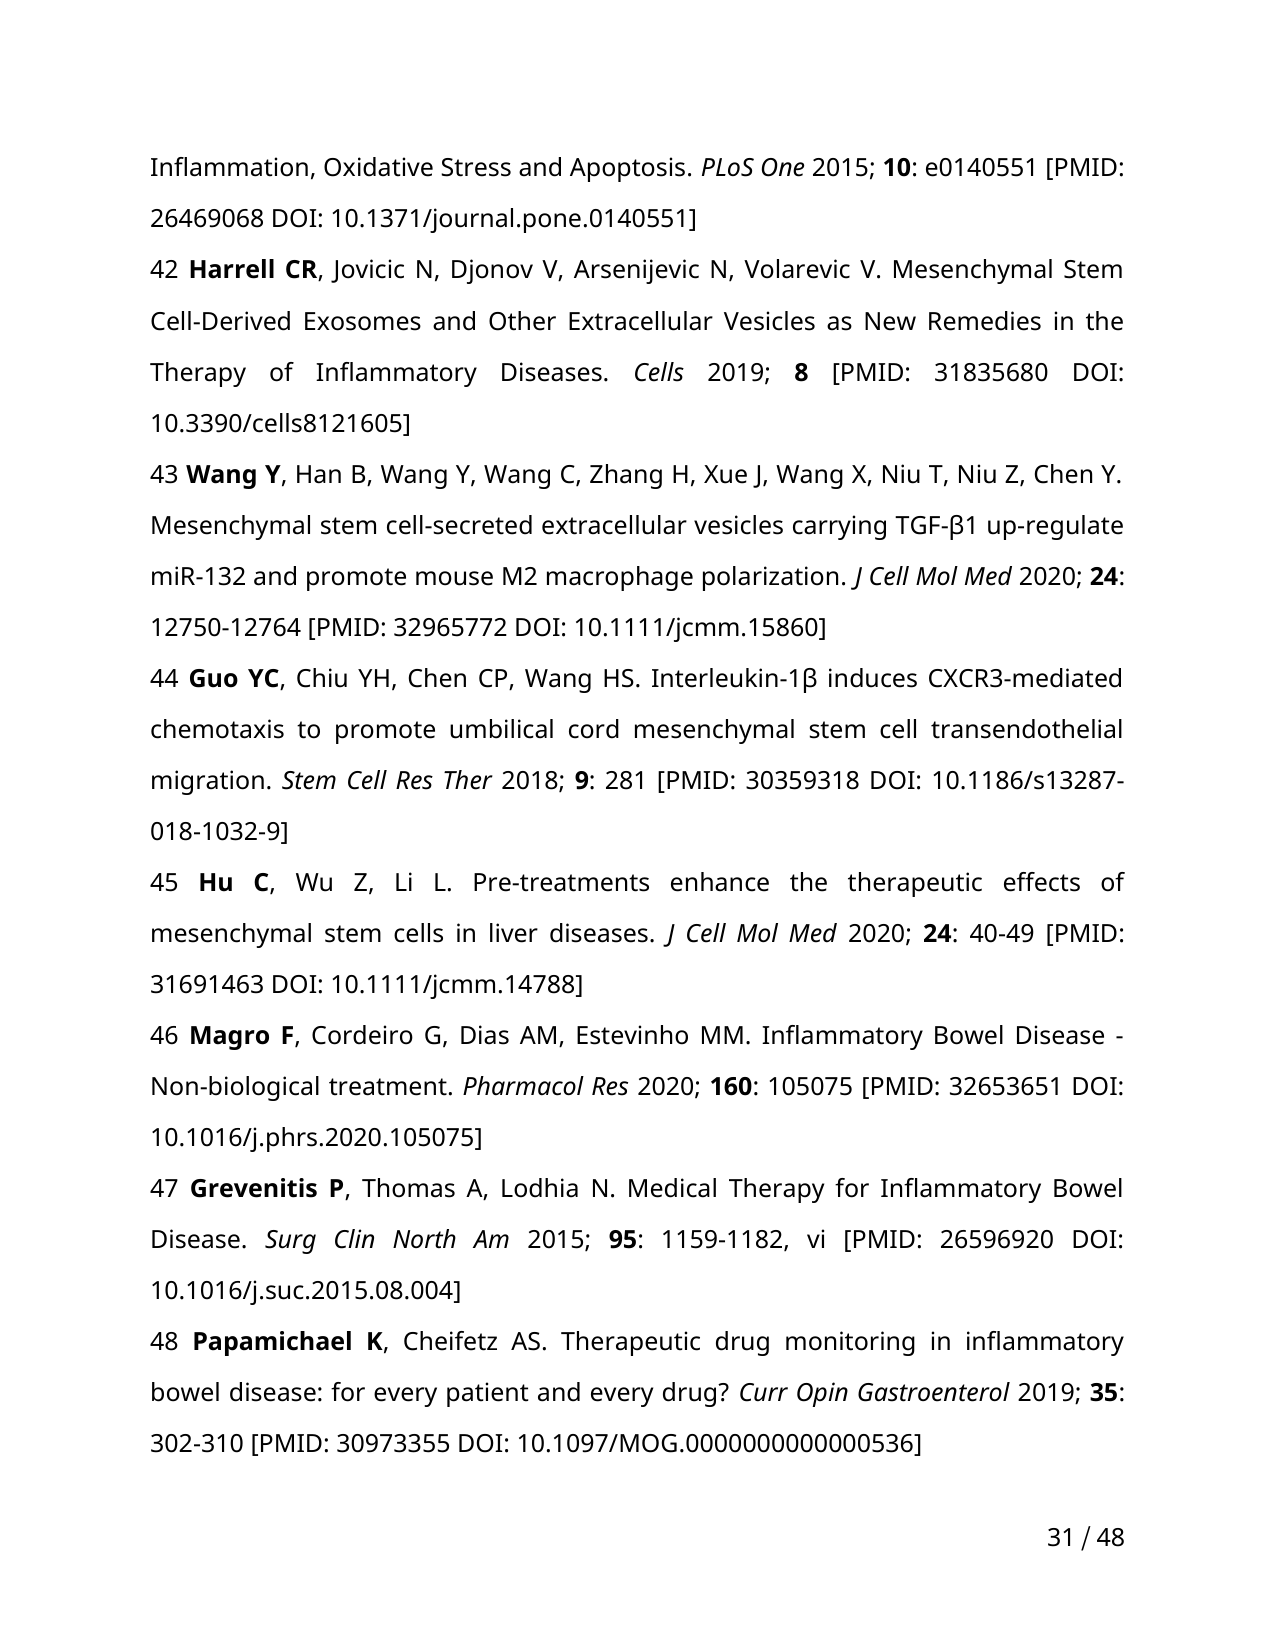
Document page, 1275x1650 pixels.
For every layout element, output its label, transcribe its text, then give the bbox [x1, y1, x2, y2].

text 48 Papamichael K, Cheifetz AS. Therapeutic drug monitoring in inflammatory bowel disease: for every patient and every drug? Curr Opin Gastroenterol 2019; 35: 302-310 [PMID: 30973355 DOI: 10.1097/MOG.0000000000000536] [150, 1324, 1125, 1460]
text 45 Hu C, Wu Z, Li L. Pre-treatments enhance the therapeutic effects of mesenchymal stem cells in liver diseases. J Cell Mol Med 2020; 24: 40-49 [PMID: 31691463 DOI: 10.1111/jcmm.14788] [150, 864, 1125, 1001]
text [150, 150, 1125, 235]
text 44 Guo YC, Chiu YH, Chen CP, Wang HS. Interleukin-1β induces CXCR3-mediated chemotaxis to promote umbilical cord mesenchymal stem cell transendothelial migration. Stem Cell Res Ther 2018; 9: 281 [PMID: 30359318 DOI: 10.1186/s13287-018-1032-9] [150, 660, 1125, 848]
text 47 Grevenitis P, Thomas A, Lodhia N. Medical Therapy for Inflammatory Bowel Disease. Surg Clin North Am 2015; 95: 1159-1182, vi [PMID: 26596920 DOI: 10.1016/j.suc.2015.08.004] [150, 1171, 1125, 1307]
text 46 Magro F, Cordeiro G, Dias AM, Estevinho MM. Inflammatory Bowel Disease - Non-biological treatment. Pharmacol Res 2020; 160: 105075 [PMID: 32653651 DOI: 10.1016/j.phrs.2020.105075] [150, 1018, 1125, 1154]
text 43 Wang Y, Han B, Wang Y, Wang C, Zhang H, Xue J, Wang X, Niu T, Niu Z, Chen Y. Mesenchymal stem cell-secreted extracellular vesicles carrying TGF-β1 up-regulate miR-132 and promote mouse M2 macrophage polarization. J Cell Mol Med 2020; 24: 12750-12764 [PMID: 32965772 DOI: 10.1111/jcmm.15860] [150, 456, 1125, 643]
text 42 Harrell CR, Jovicic N, Djonov V, Arsenijevic N, Volarevic V. Mesenchymal Stem Cell-Derived Exosomes and Other Extracellular Vesicles as New Remedies in the Therapy of Inflammatory Diseases. Cells 2019; 8 [PMID: 31835680 DOI: 10.3390/cells8121605] [150, 252, 1125, 439]
